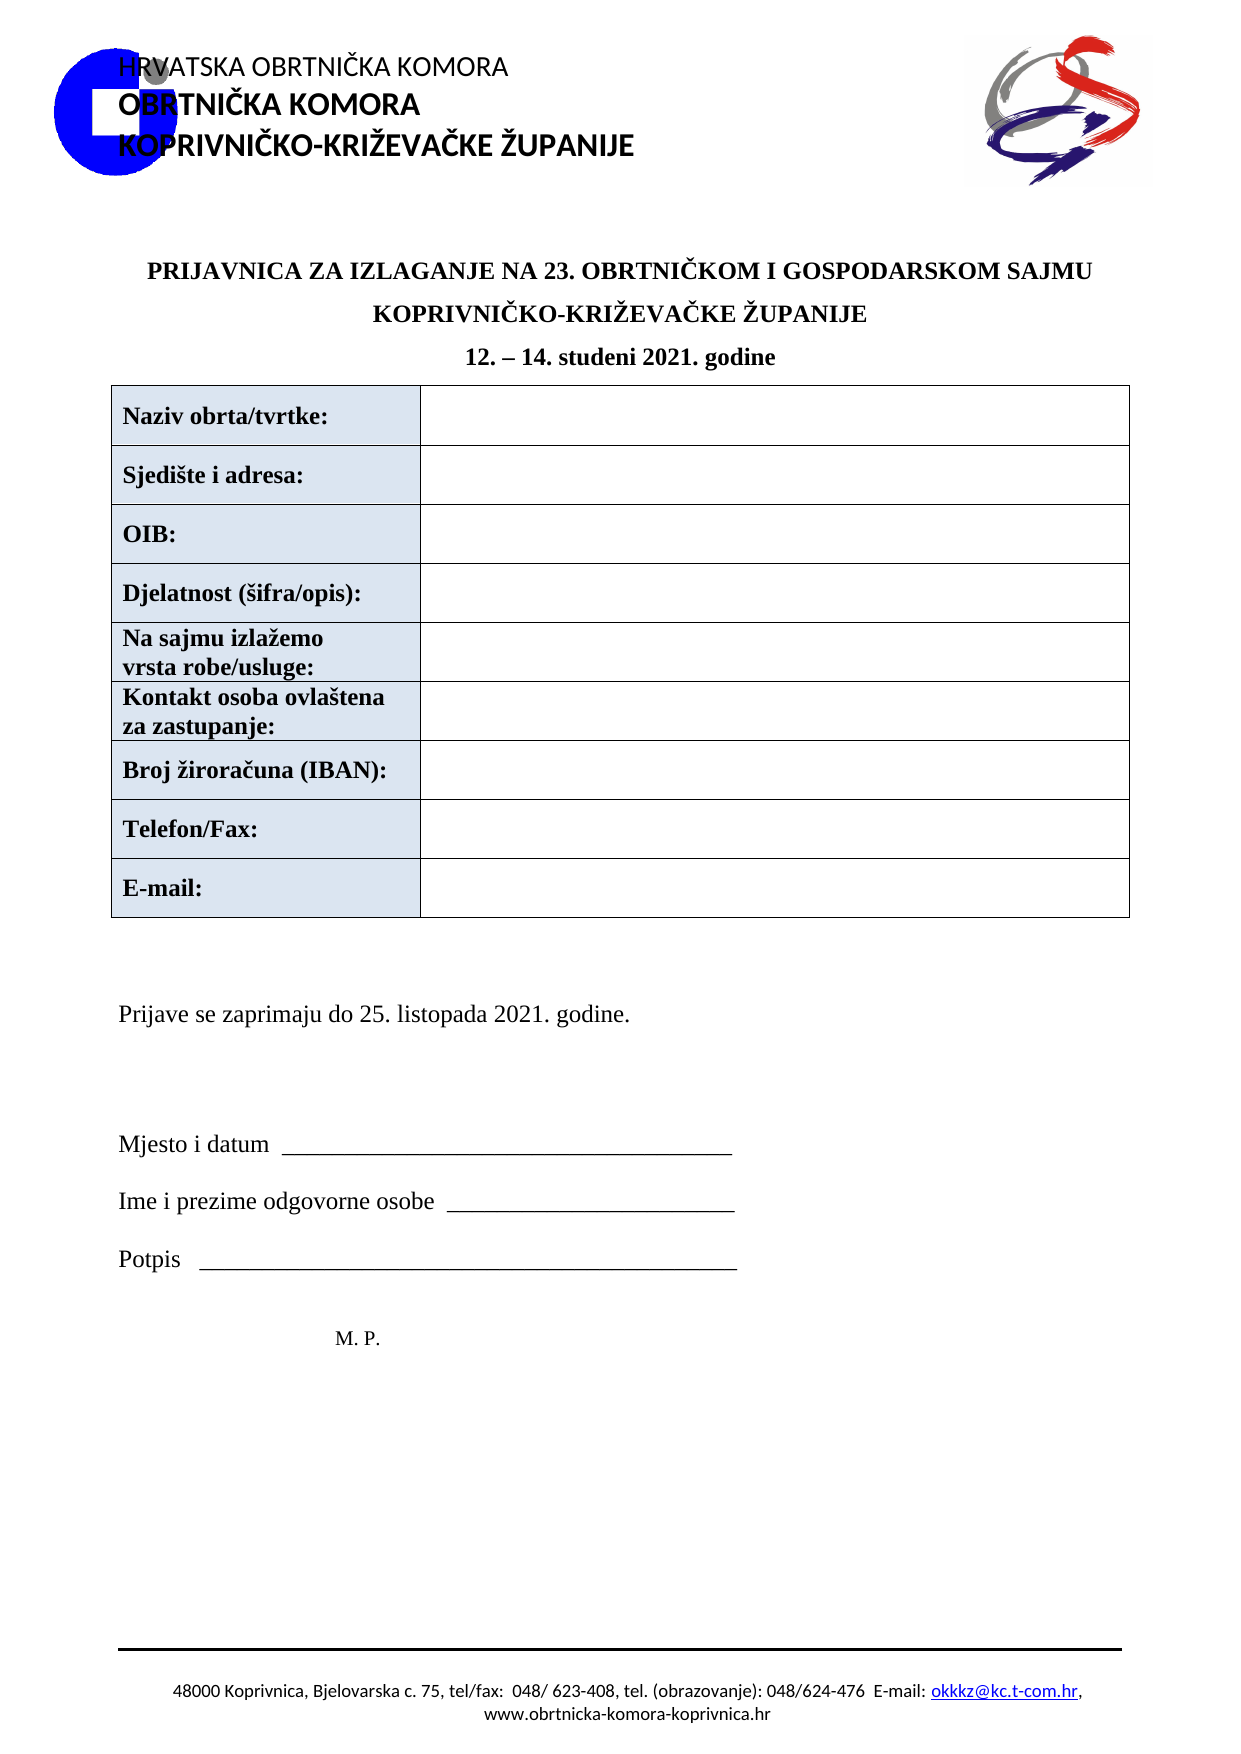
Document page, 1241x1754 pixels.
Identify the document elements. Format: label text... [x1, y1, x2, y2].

table_cell Sjedište i adresa: [112, 446, 420, 503]
text Prijave se zaprimaju do 25. listopada 2021. godine. [118, 999, 1122, 1028]
text M. P. [118, 1326, 1122, 1349]
table_cell [421, 800, 1129, 858]
picture [963, 35, 1154, 187]
table_cell E-mail: [112, 859, 420, 917]
table_cell Broj žiroračuna (IBAN): [112, 741, 420, 799]
table_cell [421, 505, 1129, 563]
picture [173, 60, 178, 69]
text Ime i prezime odgovorne osobe _______________________ [118, 1186, 1122, 1215]
table_cell Kontakt osoba ovlaštena za zastupanje: [112, 682, 420, 740]
text 12. – 14. studeni 2021. godine [118, 342, 1122, 371]
table_cell [421, 446, 1129, 503]
table_cell [421, 623, 1129, 681]
text Potpis ___________________________________________ [118, 1244, 1122, 1273]
text Mjesto i datum ____________________________________ [118, 1129, 1122, 1158]
table_cell Na sajmu izlažemo vrsta robe/usluge: [112, 623, 420, 681]
table_header [421, 386, 1129, 444]
table_cell Djelatnost (šifra/opis): [112, 564, 420, 622]
table_cell Telefon/Fax: [112, 800, 420, 858]
table_cell [421, 564, 1129, 622]
table_header Naziv obrta/tvrtke: [112, 386, 420, 444]
table_cell OIB: [112, 505, 420, 563]
table_cell [421, 859, 1129, 917]
text PRIJAVNICA ZA IZLAGANJE NA 23. OBRTNIČKOM I GOSPODARSKOM SAJMU KOPRIVNIČKO-KRIŽEVAČKE ŽUPANIJE [118, 256, 1122, 328]
table_cell [421, 682, 1129, 740]
picture [53, 47, 178, 176]
table_cell [421, 741, 1129, 799]
